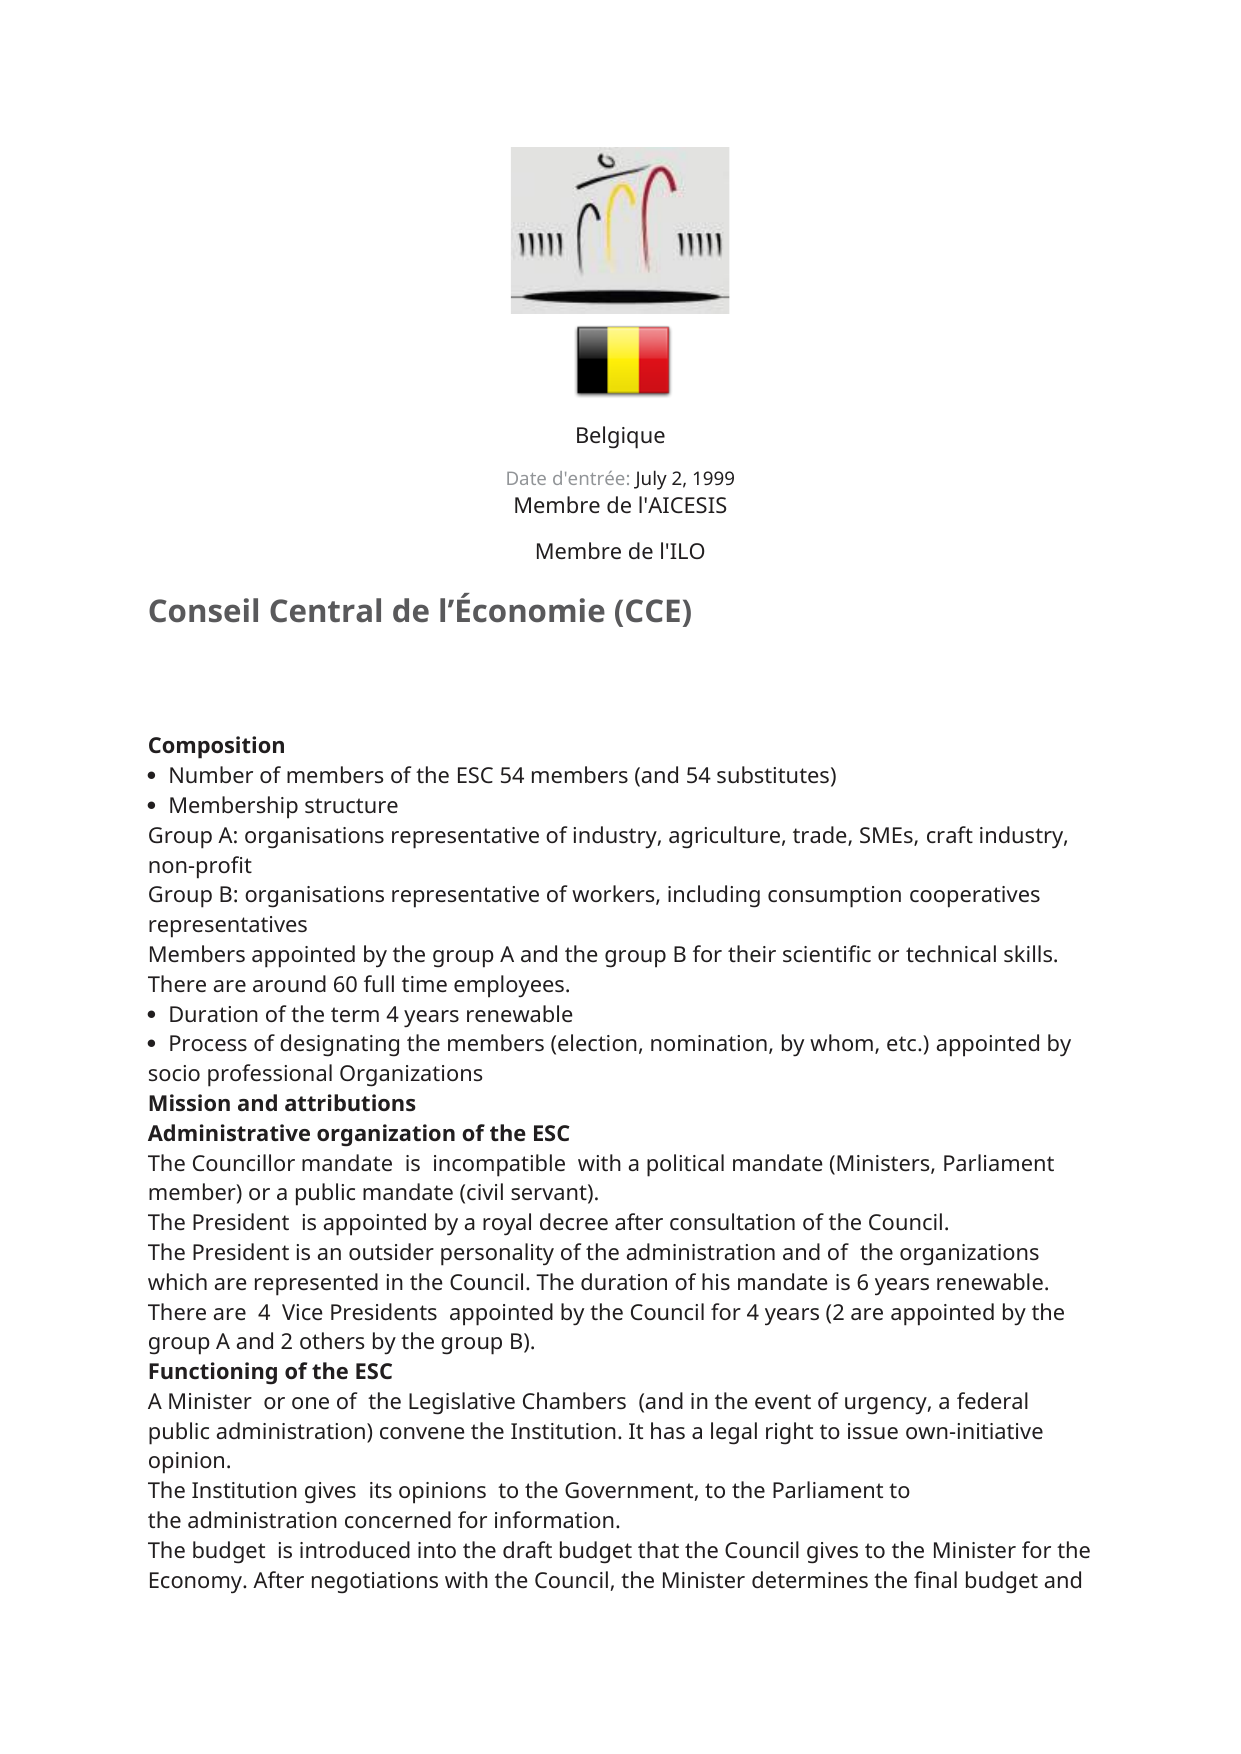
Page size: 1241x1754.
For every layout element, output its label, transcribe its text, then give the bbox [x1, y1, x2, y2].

text Date d'entrée: July 2, 1999 [148, 465, 1093, 491]
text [148, 701, 1093, 1594]
text Membre de l'AICESIS [148, 491, 1093, 520]
text Belgique [148, 419, 1093, 449]
picture [510, 147, 730, 414]
text Membre de l'ILO [148, 536, 1093, 566]
text Conseil Central de l’Économie (CCE) [148, 589, 1093, 632]
